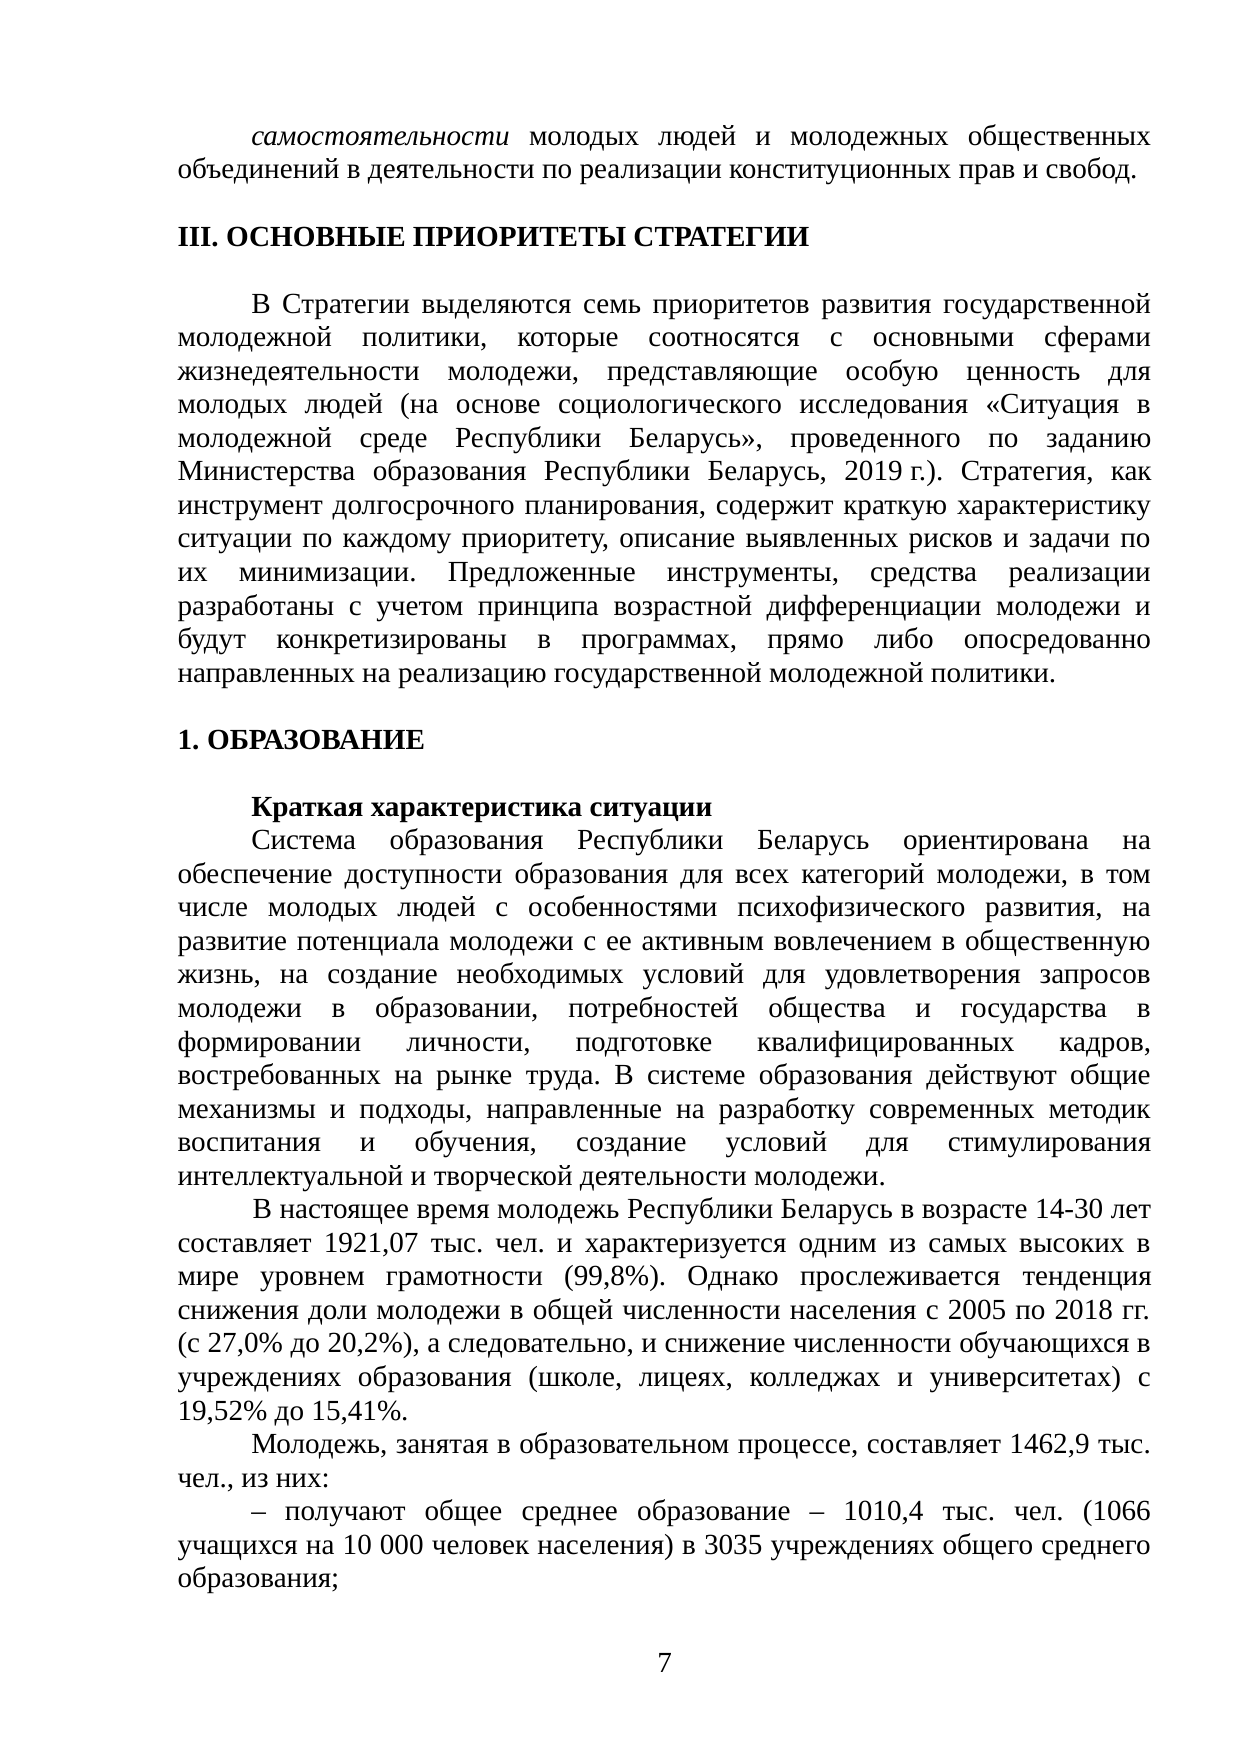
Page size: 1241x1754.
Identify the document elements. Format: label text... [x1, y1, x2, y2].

subtitle ОБРАЗОВАНИЕ [177, 722, 1152, 755]
text – получают общее среднее образование – 1010,4 тыс. чел. (1066 учащихся на 10 000 человек населения) в 3035 учреждениях общего среднего образования; [177, 1493, 1152, 1594]
text Система образования Республики Беларусь ориентирована на обеспечение доступности образования для всех категорий молодежи, в том числе молодых людей с особенностями психофизического развития, на развитие потенциала молодежи с ее активным вовлечением в общественную жизнь, на создание необходимых условий для удовлетворения запросов молодежи в образовании, потребностей общества и государства в формировании личности, подготовке квалифицированных кадров, востребованных на рынке труда. В системе образования действуют общие механизмы и подходы, направленные на разработку современных методик воспитания и обучения, создание условий для стимулирования интеллектуальной и творческой деятельности молодежи. [177, 822, 1152, 1191]
text В настоящее время молодежь Республики Беларусь в возрасте 14-30 лет составляет 1921,07 тыс. чел. и характеризуется одним из самых высоких в мире уровнем грамотности (99,8%). Однако прослеживается тенденция снижения доли молодежи в общей численности населения с 2005 по 2018 гг. (с 27,0% до 20,2%), а следовательно, и снижение численности обучающихся в учреждениях образования (школе, лицеях, колледжах и университетах) с 19,52% до 15,41%. [177, 1191, 1152, 1426]
subtitle III. ОСНОВНЫЕ ПРИОРИТЕТЫ СТРАТЕГИИ [177, 219, 1152, 252]
text самостоятельности молодых людей и молодежных общественных объединений в деятельности по реализации конституционных прав и свобод. [177, 118, 1152, 185]
text Краткая характеристика ситуации [177, 789, 1152, 822]
text В Стратегии выделяются семь приоритетов развития государственной молодежной политики, которые соотносятся с основными сферами жизнедеятельности молодежи, представляющие особую ценность для молодых людей (на основе социологического исследования «Ситуация в молодежной среде Республики Беларусь», проведенного по заданию Министерства образования Республики Беларусь, 2019 г.). Стратегия, как инструмент долгосрочного планирования, содержит краткую характеристику ситуации по каждому приоритету, описание выявленных рисков и задачи по их минимизации. Предложенные инструменты, средства реализации разработаны с учетом принципа возрастной дифференциации молодежи и будут конкретизированы в программах, прямо либо опосредованно направленных на реализацию государственной молодежной политики. [177, 286, 1152, 688]
text Молодежь, занятая в образовательном процессе, составляет 1462,9 тыс. чел., из них: [177, 1426, 1152, 1493]
